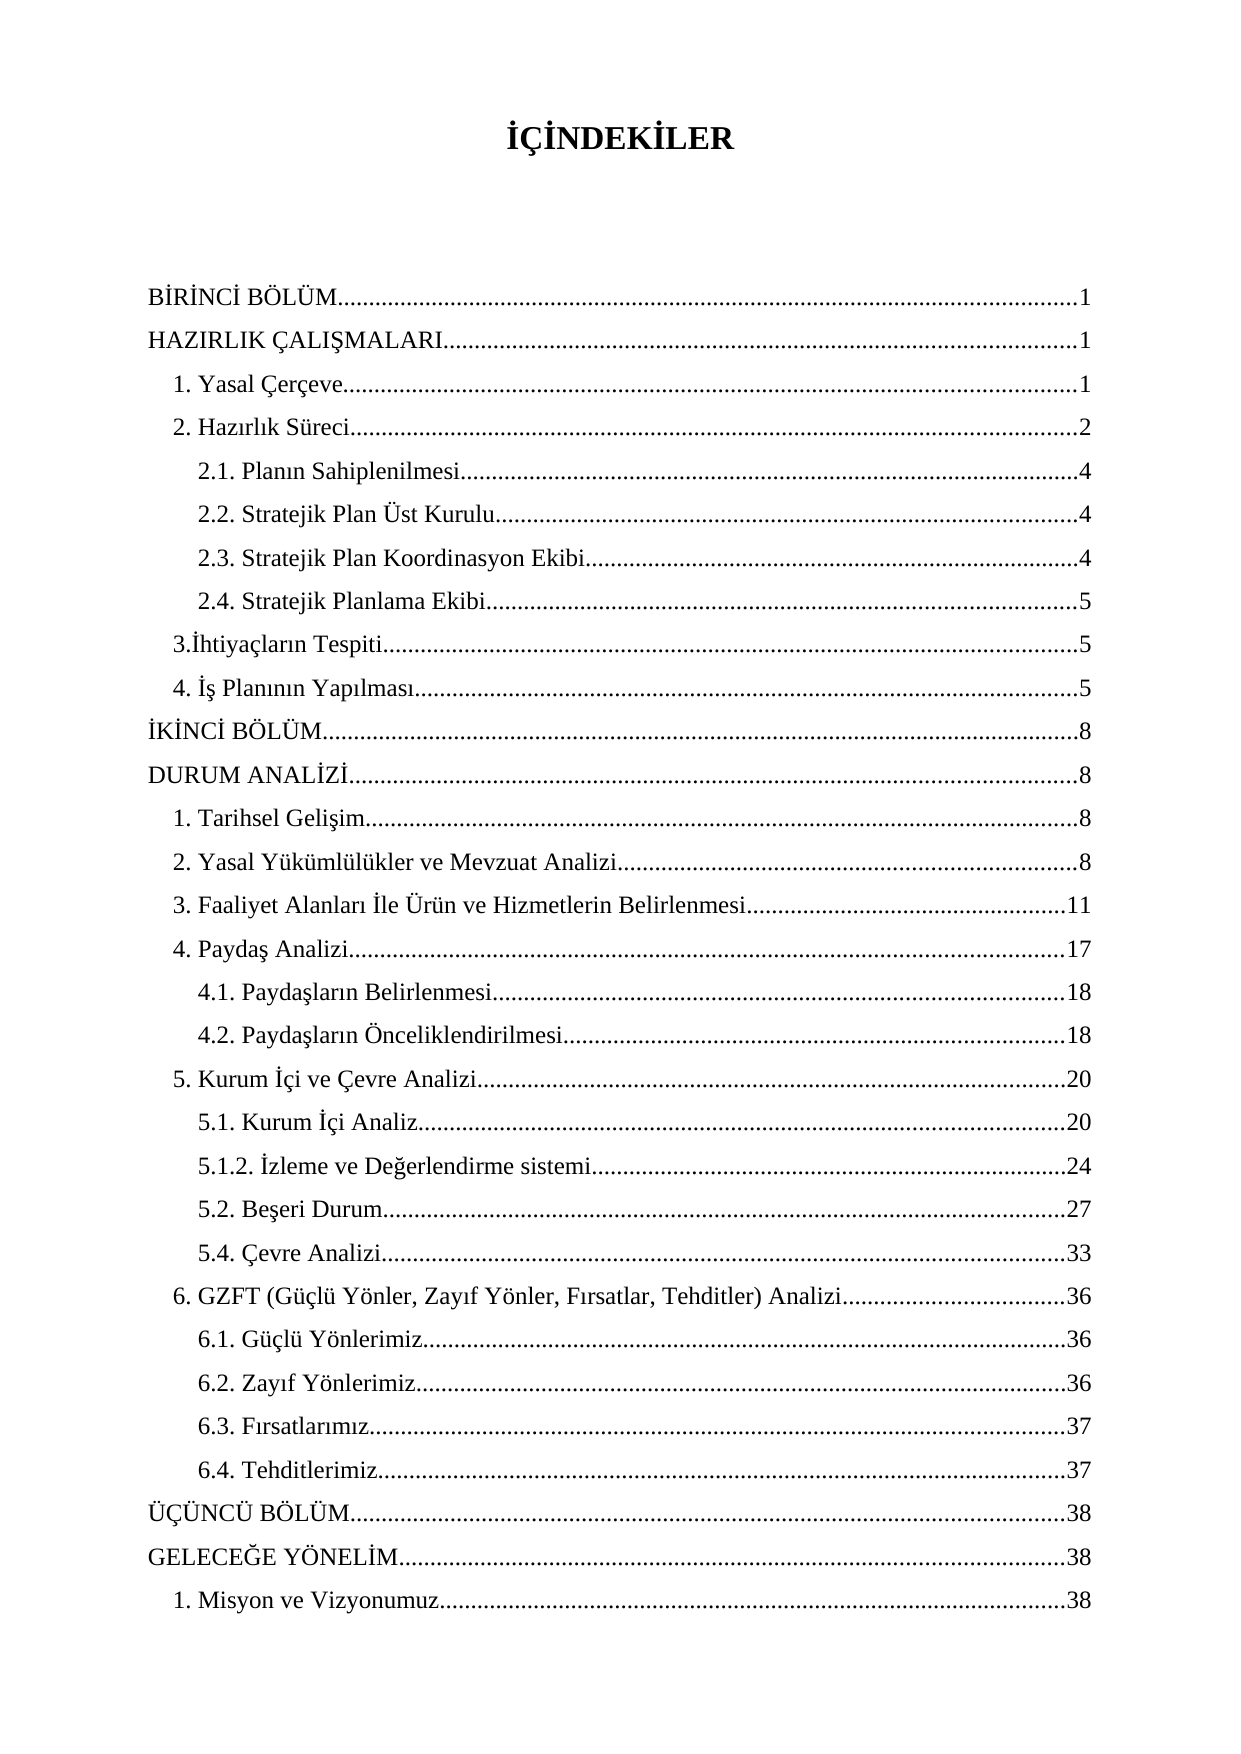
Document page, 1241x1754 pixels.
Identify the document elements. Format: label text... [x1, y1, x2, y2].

text 4. Paydaş Analizi 17 [173, 934, 1092, 962]
text 6. GZFT (Güçlü Yönler, Zayıf Yönler, Fırsatlar, Tehditler) Analizi 36 [173, 1281, 1092, 1310]
text 2.4. Stratejik Planlama Ekibi 5 [198, 586, 1092, 615]
text 2. Yasal Yükümlülükler ve Mevzuat Analizi 8 [173, 847, 1092, 876]
text 6.1. Güçlü Yönlerimiz 36 [198, 1324, 1092, 1353]
text 5. Kurum İçi ve Çevre Analizi 20 [173, 1064, 1092, 1093]
text GELECEĞE YÖNELİM 38 [148, 1542, 1092, 1571]
text 4.1. Paydaşların Belirlenmesi 18 [198, 977, 1092, 1006]
text 6.4. Tehditlerimiz 37 [198, 1455, 1092, 1484]
text 5.4. Çevre Analizi 33 [198, 1238, 1092, 1266]
text 5.1.2. İzleme ve Değerlendirme sistemi 24 [198, 1151, 1092, 1179]
text 1. Misyon ve Vizyonumuz 38 [173, 1585, 1092, 1614]
text İÇİNDEKİLER [148, 118, 1092, 156]
text 5.1. Kurum İçi Analiz 20 [198, 1107, 1092, 1136]
text 2. Hazırlık Süreci 2 [173, 412, 1092, 441]
text 5.2. Beşeri Durum 27 [198, 1194, 1092, 1223]
text 4.2. Paydaşların Önceliklendirilmesi 18 [198, 1021, 1092, 1049]
text 4. İş Planının Yapılması 5 [173, 673, 1092, 702]
text ÜÇÜNCÜ BÖLÜM 38 [148, 1498, 1092, 1527]
text 1. Tarihsel Gelişim 8 [173, 803, 1092, 832]
text 2.2. Stratejik Plan Üst Kurulu 4 [198, 499, 1092, 528]
text 3. Faaliyet Alanları İle Ürün ve Hizmetlerin Belirlenmesi 11 [173, 890, 1092, 919]
text 3.İhtiyaçların Tespiti 5 [173, 629, 1092, 658]
text 2.1. Planın Sahiplenilmesi 4 [198, 456, 1092, 484]
text BİRİNCİ BÖLÜM 1 [148, 282, 1092, 311]
text DURUM ANALİZİ 8 [148, 760, 1092, 789]
text 6.2. Zayıf Yönlerimiz 36 [198, 1368, 1092, 1397]
text 1. Yasal Çerçeve 1 [173, 369, 1092, 398]
text 6.3. Fırsatlarımız 37 [198, 1411, 1092, 1440]
text HAZIRLIK ÇALIŞMALARI 1 [148, 326, 1092, 354]
text İKİNCİ BÖLÜM 8 [148, 716, 1092, 745]
text 2.3. Stratejik Plan Koordinasyon Ekibi 4 [198, 543, 1092, 571]
